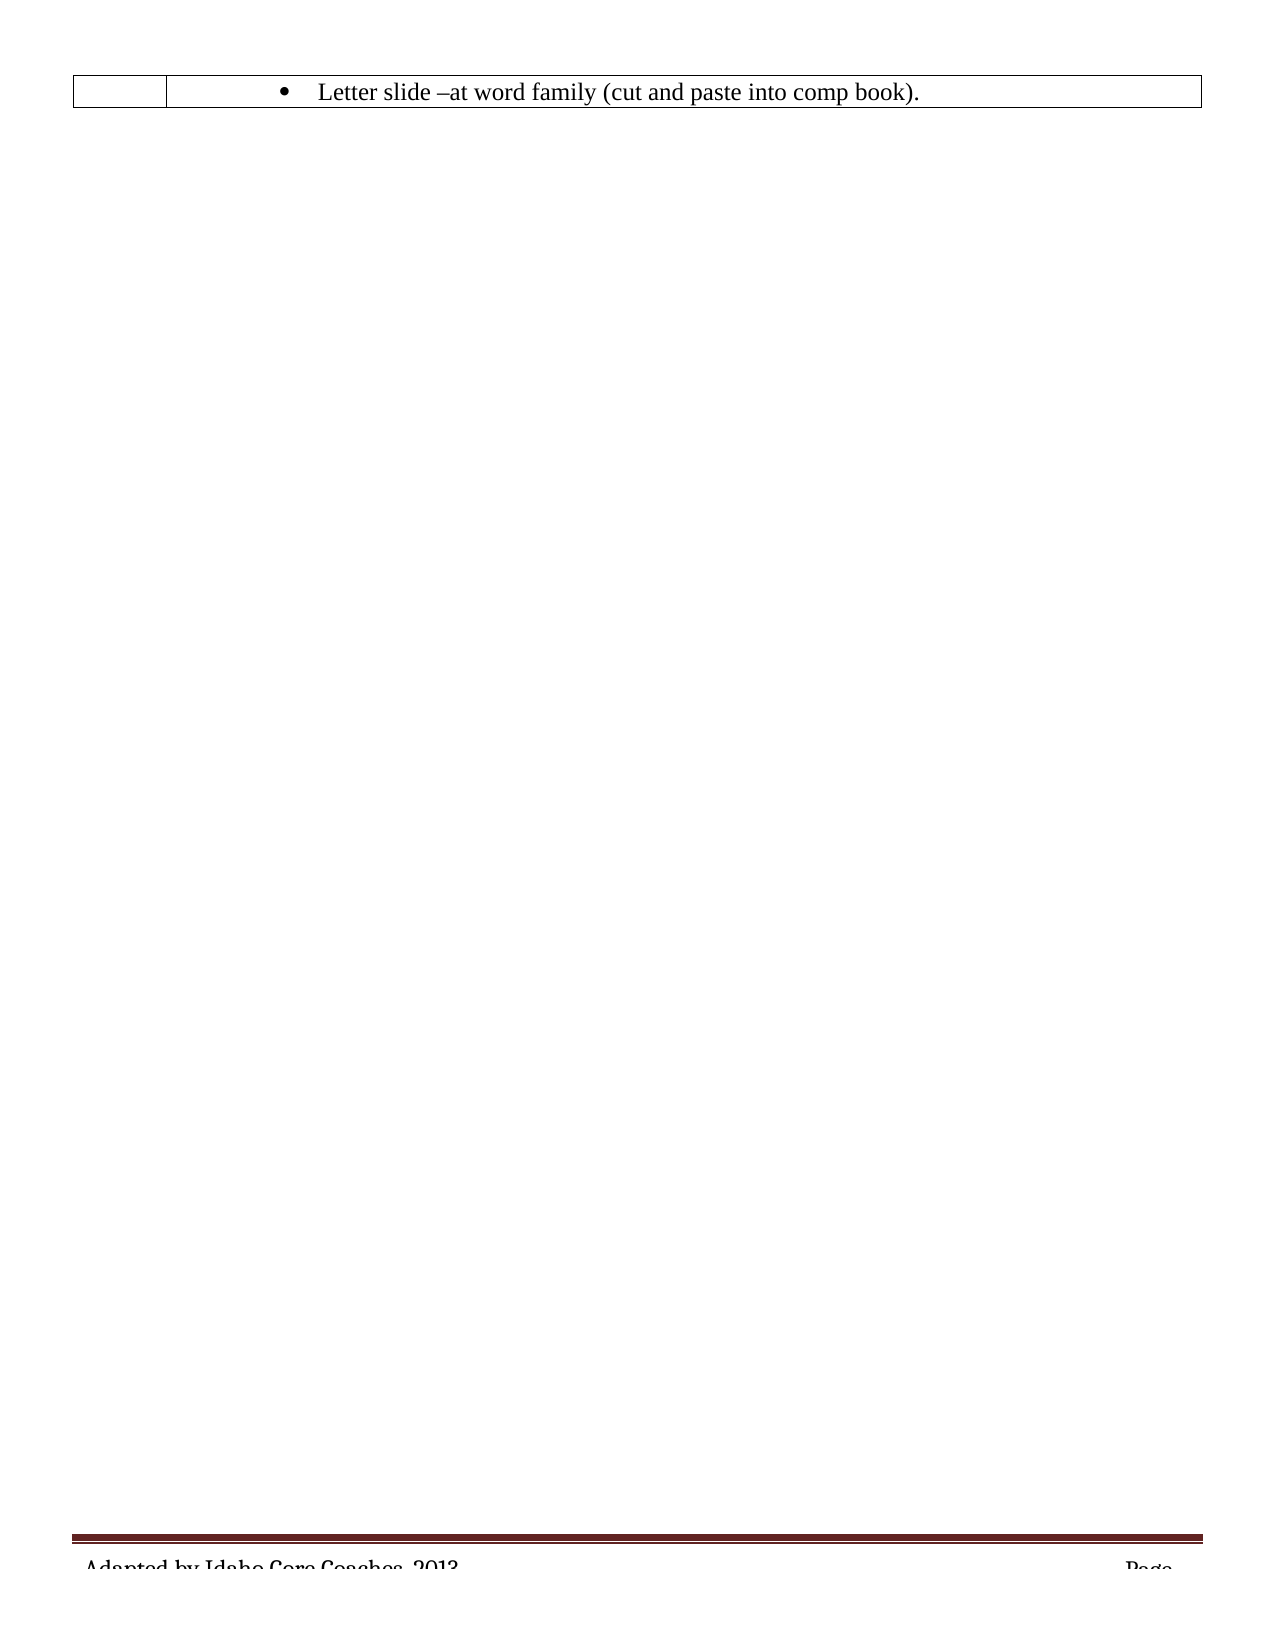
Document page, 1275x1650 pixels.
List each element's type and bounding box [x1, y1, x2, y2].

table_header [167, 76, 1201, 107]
table_header [74, 76, 166, 107]
